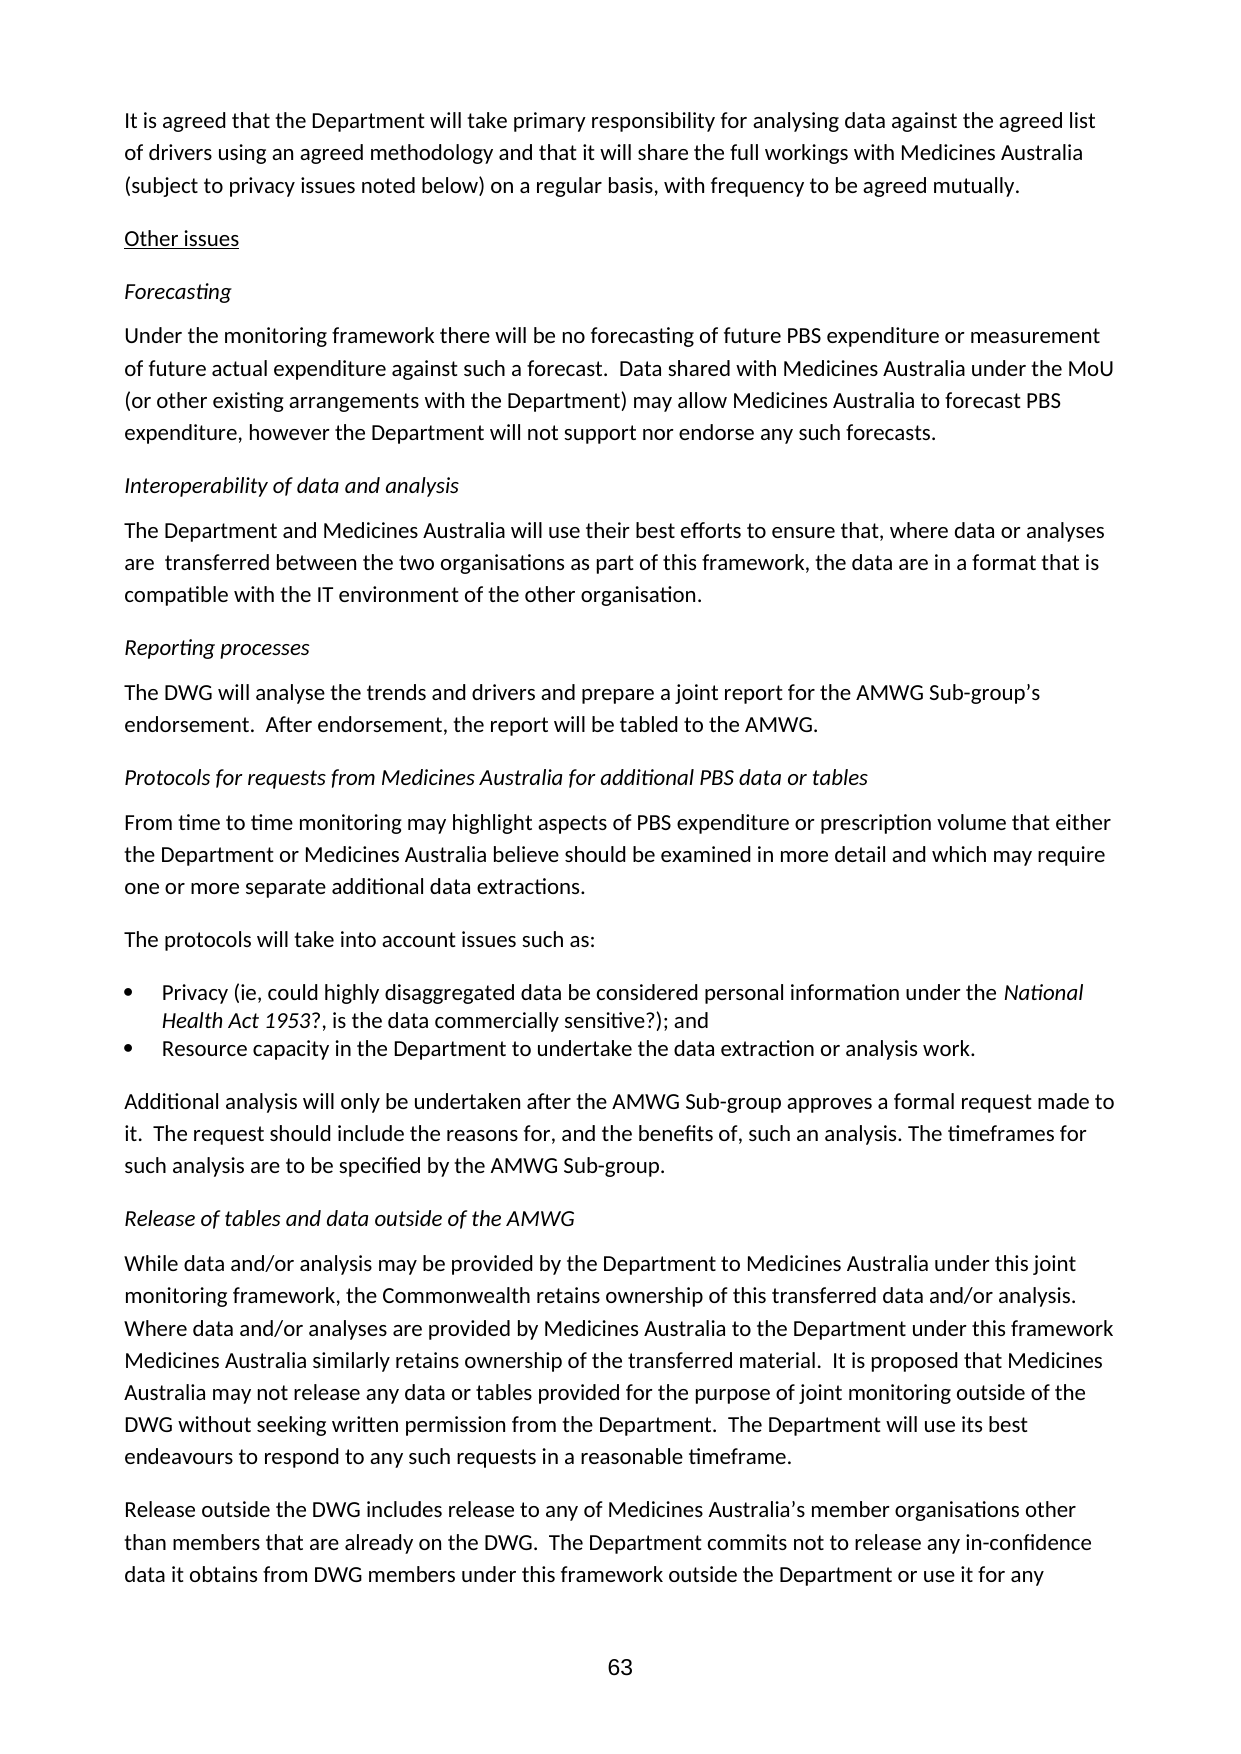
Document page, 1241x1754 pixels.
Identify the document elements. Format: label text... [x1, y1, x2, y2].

text Additional analysis will only be undertaken after the AMWG Sub-group approves a formal request made to it. The request should include the reasons for, and the benefits of, such an analysis. The timeframes for such analysis are to be specified by the AMWG Sub-group. [124, 1087, 1116, 1179]
text From time to time monitoring may highlight aspects of PBS expenditure or prescription volume that either the Department or Medicines Australia believe should be examined in more detail and which may require one or more separate additional data extractions. [124, 808, 1116, 900]
text The DWG will analyse the trends and drivers and prepare a joint report for the AMWG Sub-group’s endorsement. After endorsement, the report will be tabled to the AMWG. [124, 678, 1116, 738]
text Reporting processes [124, 633, 1116, 661]
text Forecasting [124, 277, 1116, 305]
text It is agreed that the Department will take primary responsibility for analysing data against the agreed list of drivers using an agreed methodology and that it will share the full workings with Medicines Australia (subject to privacy issues noted below) on a regular basis, with frequency to be agreed mutually. [124, 106, 1116, 199]
list Privacy (ie, could highly disaggregated data be considered personal information under the National Health Act 1953?, is the data commercially sensitive?); and [124, 978, 1116, 1034]
text Interoperability of data and analysis [124, 471, 1116, 499]
text The protocols will take into account issues such as: [124, 925, 1116, 953]
list Resource capacity in the Department to undertake the data extraction or analysis work. [124, 1034, 1116, 1062]
text Protocols for requests from Medicines Australia for additional PBS data or tables [124, 763, 1116, 791]
text Under the monitoring framework there will be no forecasting of future PBS expenditure or measurement of future actual expenditure against such a forecast. Data shared with Medicines under the MoU (or other existing arrangements with the Department) may allow Medicines Australia to forecast PBS expenditure, however the Department will not support nor endorse any such forecasts. [124, 321, 1116, 446]
text Release of tables and data outside of the AMWG [124, 1204, 1116, 1233]
text The Department and Medicines Australia will use their best efforts to ensure that, where data or analyses are transferred between the two organisations as part of this framework, the data are in a format that is compatible with the IT environment of the other organisation. [124, 516, 1116, 608]
text While data and/or analysis may be provided by the Department to Medicines Australia under this joint monitoring framework, the Commonwealth retains ownership of this transferred data and/or analysis. Where data and/or analyses are provided by Medicines Australia to the Department under this framework Medicines Australia similarly retains ownership of the transferred material. It is proposed that Medicines Australia may not release any data or tables provided for the purpose of joint monitoring outside of the DWG without seeking written permission from the Department. The Department will use its best endeavours to respond to any such requests in a reasonable timeframe. [124, 1249, 1116, 1470]
text Other issues [124, 224, 1116, 252]
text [124, 1495, 1116, 1588]
